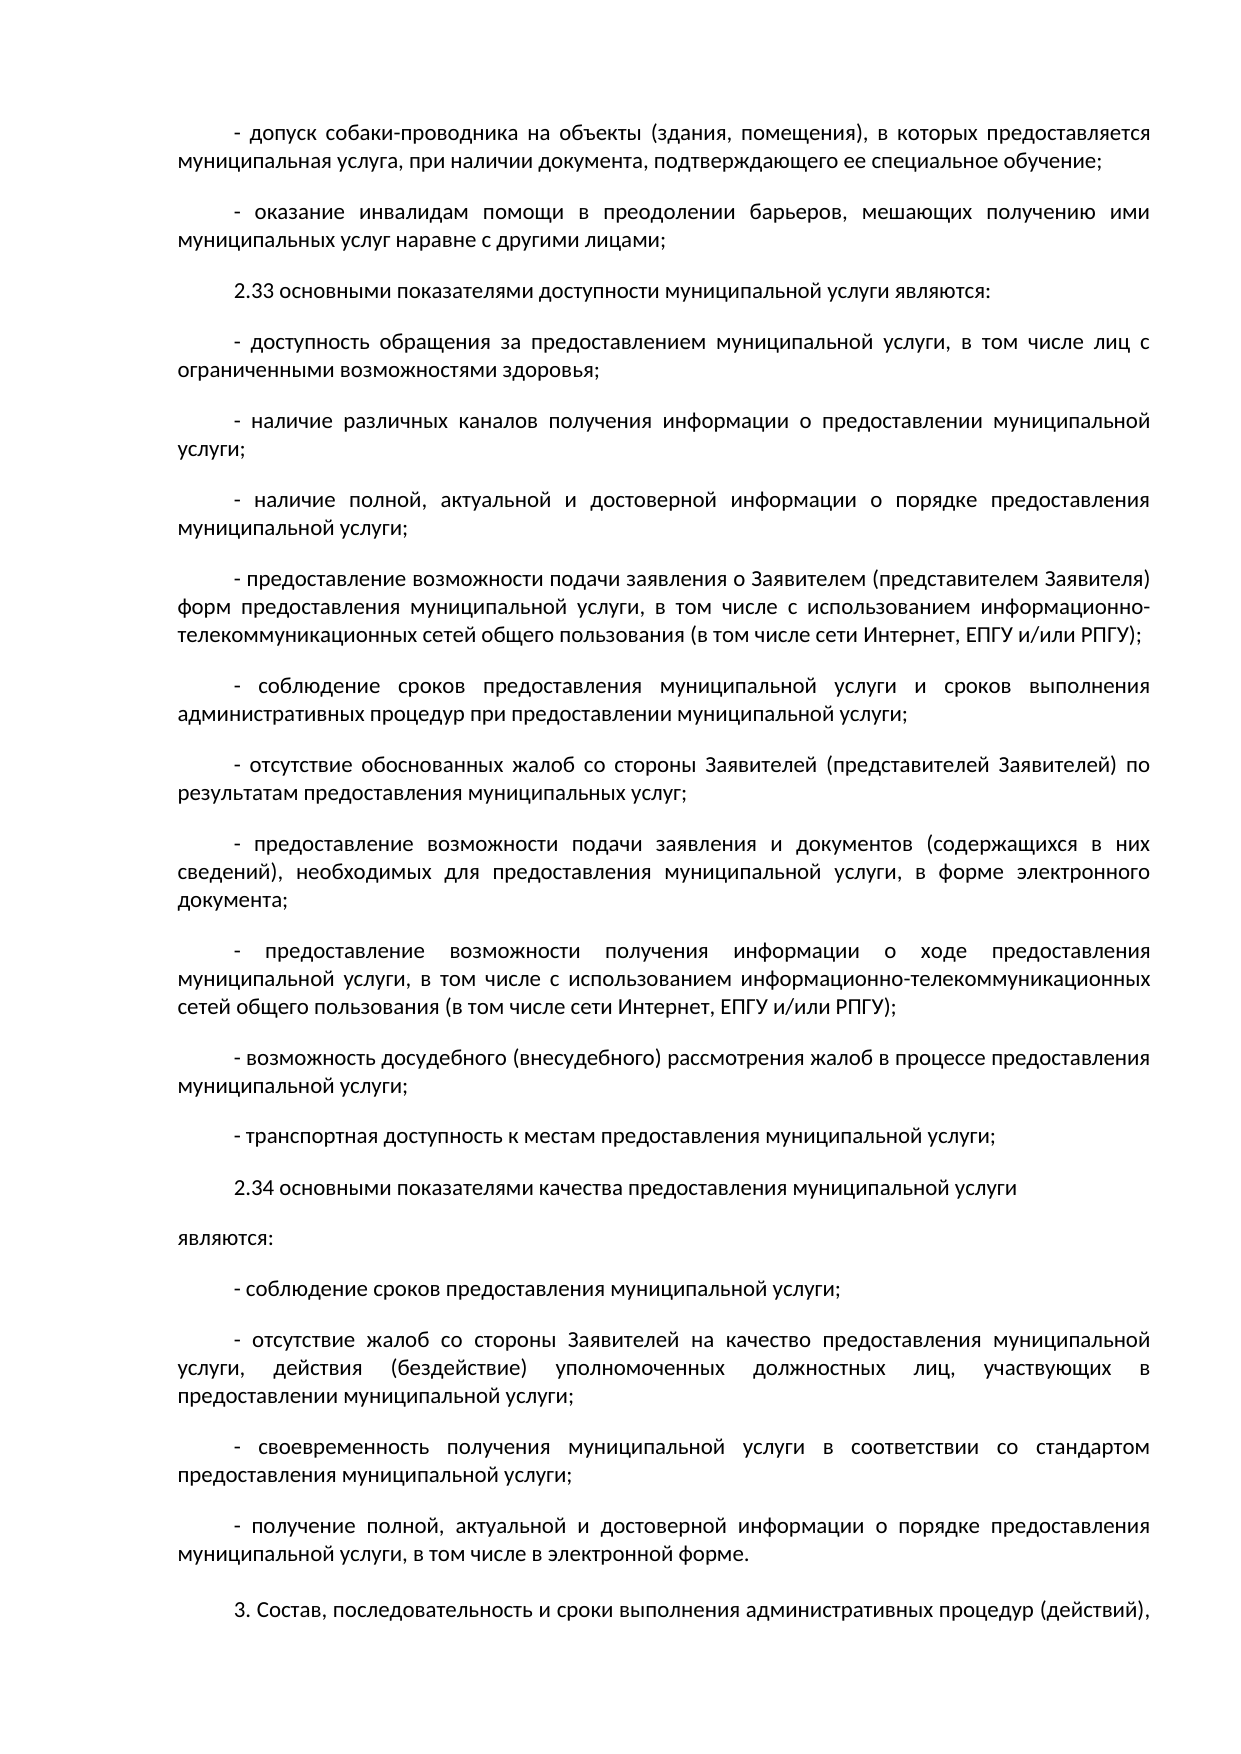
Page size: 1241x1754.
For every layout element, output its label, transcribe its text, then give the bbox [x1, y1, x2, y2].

text - предоставление возможности получения информации о ходе предоставления муниципальной услуги, в том числе с использованием информационно-телекоммуникационных сетей общего пользования (в том числе сети Интернет, ЕПГУ и/или РПГУ); [177, 936, 1152, 1020]
text - возможность досудебного (внесудебного) рассмотрения жалоб в процессе предоставления муниципальной услуги; [177, 1043, 1152, 1099]
text - отсутствие жалоб со стороны Заявителей на качество предоставления муниципальной услуги, действия (бездействие) уполномоченных должностных лиц, участвующих в предоставлении муниципальной услуги; [177, 1325, 1152, 1409]
text - соблюдение сроков предоставления муниципальной услуги; [177, 1274, 1152, 1302]
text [233, 1595, 1152, 1623]
text - допуск собаки-проводника на объекты (здания, помещения), в которых предоставляется муниципальная услуга, при наличии документа, подтверждающего ее специальное обучение; [177, 118, 1152, 174]
text 2.33 основными показателями доступности муниципальной услуги являются: [177, 276, 1152, 304]
text 2.34 основными показателями качества предоставления муниципальной услуги [177, 1173, 1152, 1201]
text являются: [177, 1223, 1152, 1252]
text - оказание инвалидам помощи в преодолении барьеров, мешающих получению ими муниципальных услуг наравне с другими лицами; [177, 197, 1152, 253]
text - доступность обращения за предоставлением муниципальной услуги, в том числе лиц с ограниченными возможностями здоровья; [177, 327, 1152, 383]
text - своевременность получения муниципальной услуги в соответствии со стандартом предоставления муниципальной услуги; [177, 1432, 1152, 1488]
text - соблюдение сроков предоставления муниципальной услуги и сроков выполнения административных процедур при предоставлении муниципальной услуги; [177, 671, 1152, 727]
text - транспортная доступность к местам предоставления муниципальной услуги; [177, 1122, 1152, 1150]
text - предоставление возможности подачи заявления и документов (содержащихся в них сведений), необходимых для предоставления муниципальной услуги, в форме электронного документа; [177, 829, 1152, 913]
text - наличие различных каналов получения информации о предоставлении муниципальной услуги; [177, 406, 1152, 462]
text - отсутствие обоснованных жалоб со стороны Заявителей (представителей Заявителей) по результатам предоставления муниципальных услуг; [177, 750, 1152, 806]
text - предоставление возможности подачи заявления о Заявителем (представителем Заявителя) форм предоставления муниципальной услуги, в том числе с использованием информационно-телекоммуникационных сетей общего пользования (в том числе сети Интернет, ЕПГУ и/или РПГУ); [177, 564, 1152, 648]
text - получение полной, актуальной и достоверной информации о порядке предоставления муниципальной услуги, в том числе в электронной форме. [177, 1511, 1152, 1567]
text - наличие полной, актуальной и достоверной информации о порядке предоставления муниципальной услуги; [177, 485, 1152, 541]
